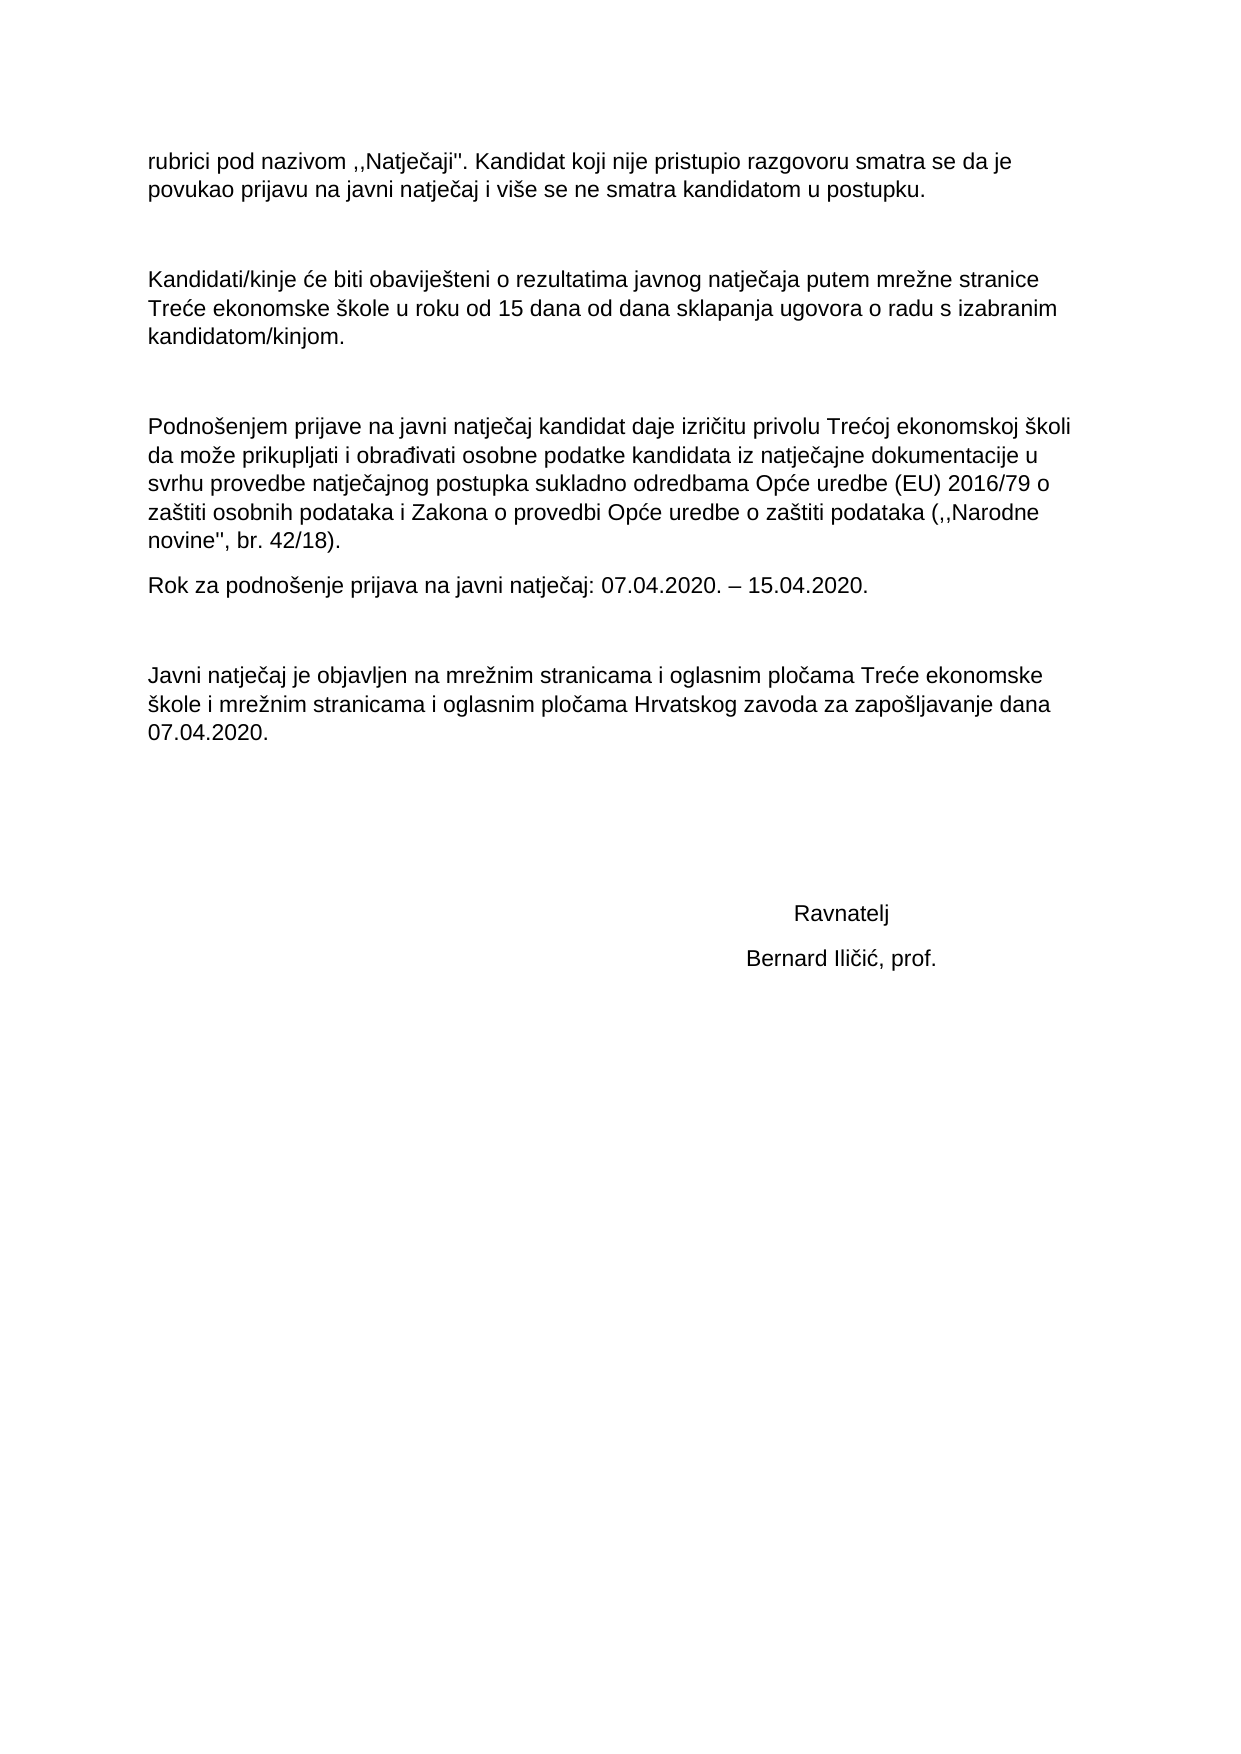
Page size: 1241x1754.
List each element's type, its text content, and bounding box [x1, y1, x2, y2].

text Rok za podnošenje prijava na javni natječaj: 07.04.2020. – 15.04.2020. [148, 572, 1093, 598]
text Bernard Iličić, prof. [516, 945, 1093, 971]
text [148, 148, 1093, 202]
text Javni natječaj je objavljen na mrežnim stranicama i oglasnim pločama Treće ekonomske škole i mrežnim stranicama i oglasnim pločama Hrvatskog zavoda za zapošljavanje dana 07.04.2020. [148, 662, 1093, 746]
text Kandidati/kinje će biti obaviješteni o rezultatima javnog natječaja putem mrežne stranice Treće ekonomske škole u roku od 15 dana od dana sklapanja ugovora o radu s izabranim kandidatom/kinjom. [148, 266, 1093, 349]
text Podnošenjem prijave na javni natječaj kandidat daje izričitu privolu Trećoj ekonomskoj školi da može prikupljati i obrađivati osobne podatke kandidata iz natječajne dokumentacije u svrhu provedbe natječajnog postupka sukladno odredbama Opće uredbe (EU) 2016/79 o zaštiti osobnih podataka i Zakona o provedbi Opće uredbe o zaštiti podataka (,,Narodne novine'', br. 42/18). [148, 413, 1093, 553]
text Ravnatelj [516, 900, 1093, 926]
